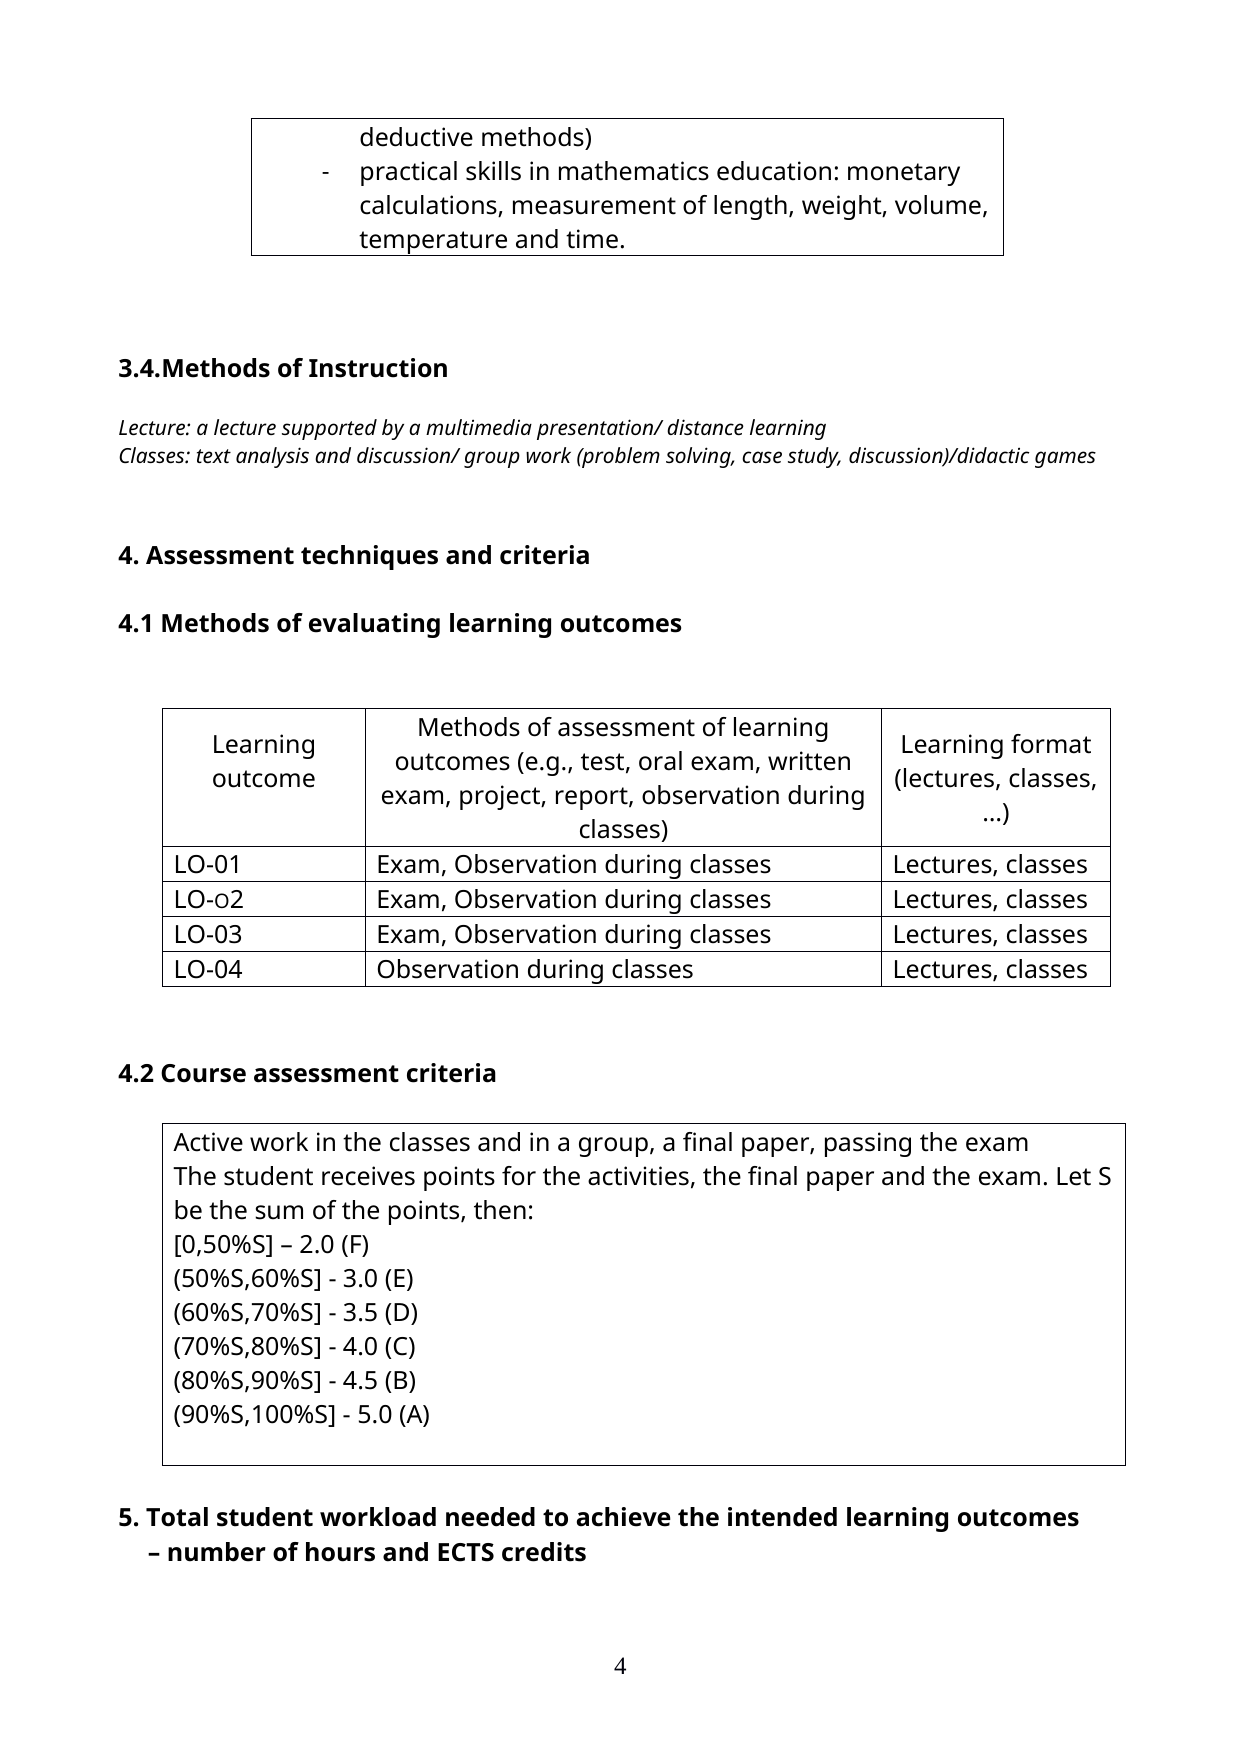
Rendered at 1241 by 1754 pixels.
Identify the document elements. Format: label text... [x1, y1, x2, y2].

table_cell Exam, Observation during classes [366, 917, 881, 951]
table_cell Lectures, classes [882, 882, 1110, 916]
table_cell Lectures, classes [882, 917, 1110, 951]
text 3.4.Methods of Instruction [118, 351, 1122, 384]
table_cell Exam, Observation during classes [366, 882, 881, 916]
table_cell LO-o2 [163, 882, 365, 916]
table_cell LO-04 [163, 952, 365, 986]
text 5. Total student workload needed to achieve the intended learning outcomes [118, 1500, 1122, 1534]
text 4. Assessment techniques and criteria [118, 538, 1122, 572]
text Classes: text analysis and discussion/ group work (problem solving, case study, discussion)/didactic games [118, 441, 1122, 470]
table_cell LO-01 [163, 847, 365, 881]
text 4.2 Course assessment criteria [118, 1055, 1122, 1089]
table_header Active work in the classes and in a group, a final paper, passing the exam The student receives points for the activities, the final paper and the exam. Let S be the sum of the points, then: [0,50%S] – 2.0 (F) (50%S,60%S] - 3.0 (E) (60%S,70%S] - 3.5 (D) (70%S,80%S] - 4.0 (C) (80%S,90%S] - 4.5 (B) (90%S,100%S] - 5.0 (A) [163, 1124, 1125, 1465]
text Lecture: a lecture supported by a multimedia presentation/ distance learning [118, 413, 1122, 441]
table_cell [252, 119, 1003, 255]
table_cell Lectures, classes [882, 952, 1110, 986]
table_header Learning outcome [163, 709, 365, 846]
text 4.1 Methods of evaluating learning outcomes [118, 606, 1122, 640]
table_cell Exam, Observation during classes [366, 847, 881, 881]
table_header Methods of assessment of learning outcomes (e.g., test, oral exam, written exam, project, report, observation during classes) [366, 709, 881, 846]
table_cell LO-03 [163, 917, 365, 951]
text – number of hours and ECTS credits [148, 1534, 1122, 1568]
table_cell Lectures, classes [882, 847, 1110, 881]
table_cell Observation during classes [366, 952, 881, 986]
table_header Learning format (lectures, classes,…) [882, 709, 1110, 846]
